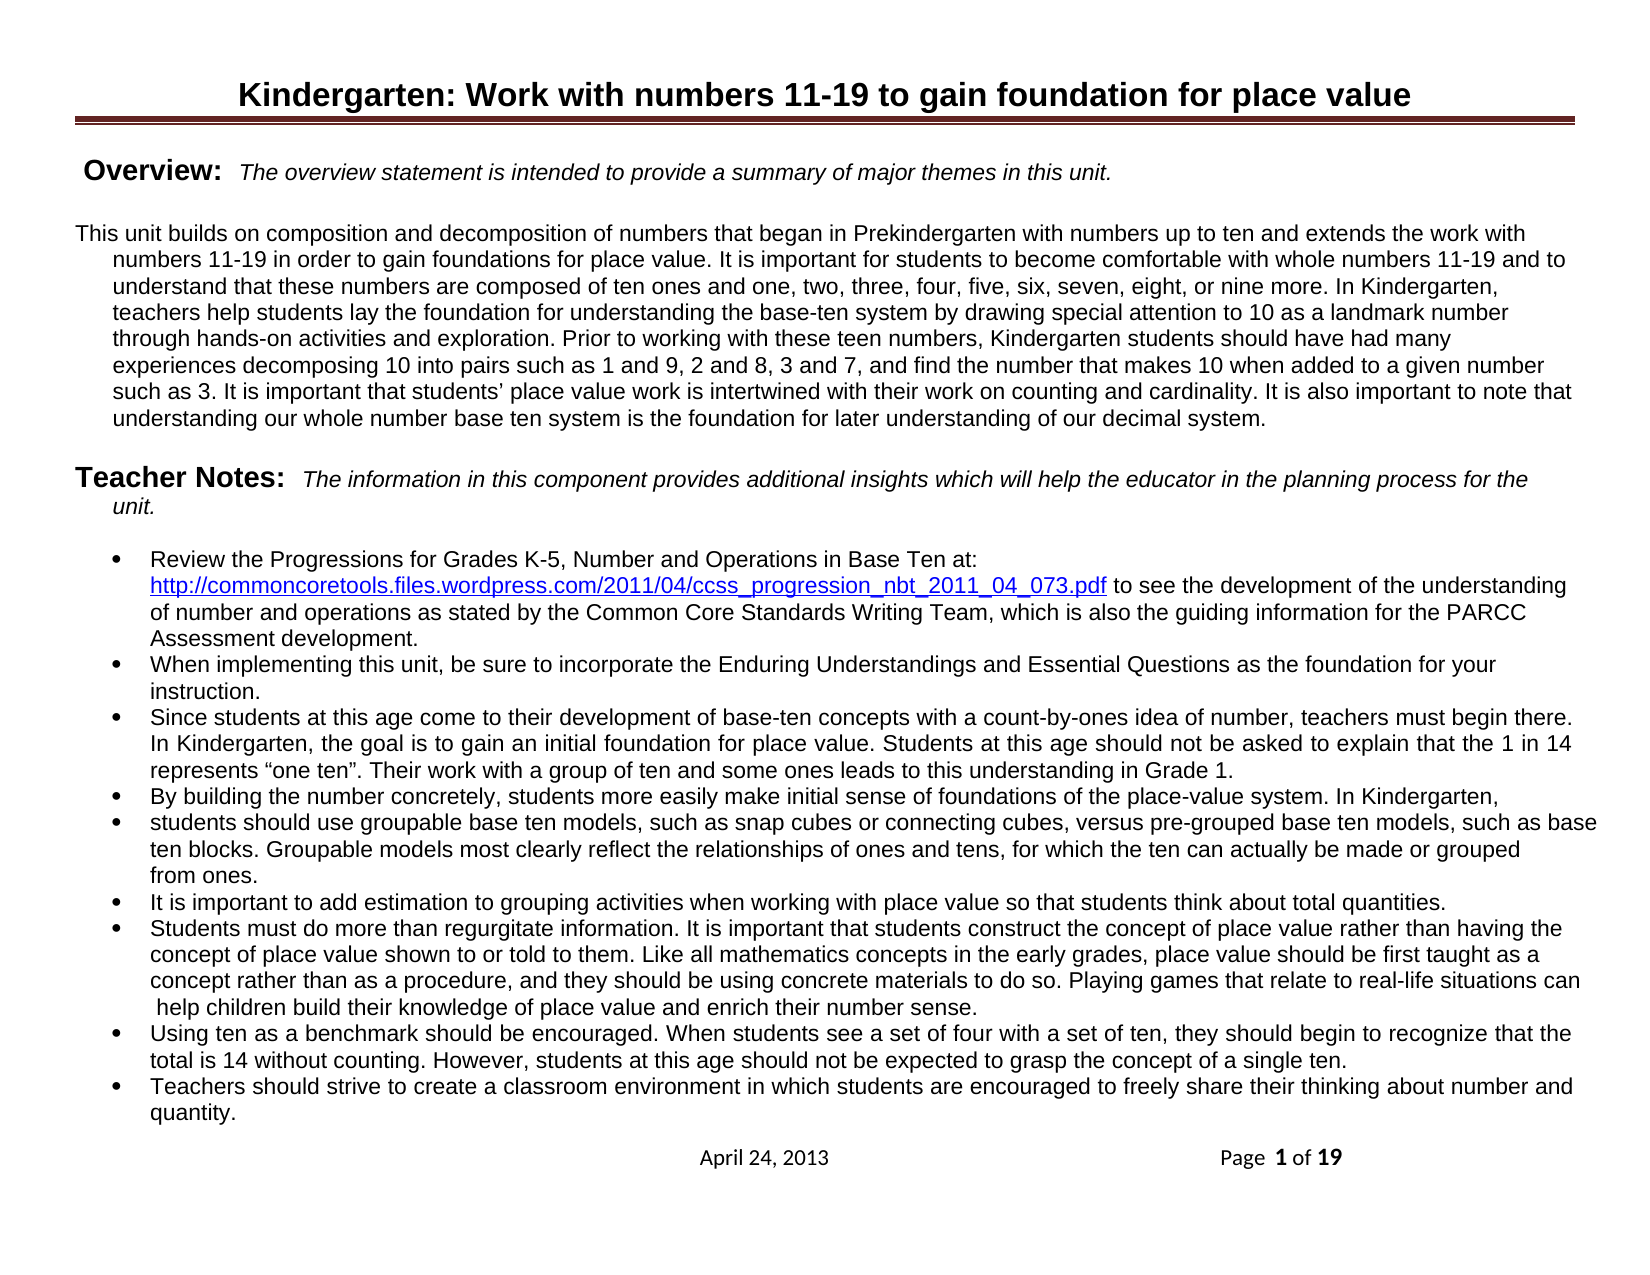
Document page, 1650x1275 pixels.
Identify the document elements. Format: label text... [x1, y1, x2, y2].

list Students must do more than regurgitate information. It is important that students construct the concept of place value rather than having the [112, 915, 1650, 941]
text This unit builds on composition and decomposition of numbers that began in Prekindergarten with numbers up to ten and extends the work with numbers 11-19 in order to gain foundations for place value. It is important for students to become comfortable with whole numbers 11-19 and to understand that these numbers are composed of ten ones and one, two, three, four, five, six, seven, eight, or nine more. In Kindergarten, teachers help students lay the foundation for understanding the base-ten system by drawing special attention to 10 as a landmark number through hands-on activities and exploration. Prior to working with these teen numbers, Kindergarten students should have had many experiences decomposing 10 into pairs such as 1 and 9, 2 and 8, 3 and 7, and find the number that makes 10 when added to a given number such as 3. It is important that students’ place value work is intertwined with their work on counting and cardinality. It is also important to note that understanding our whole number base ten system is the foundation for later understanding of our decimal system. [75, 220, 1575, 431]
list from ones. [75, 862, 1575, 888]
list Teachers should strive to create a classroom environment in which students are encouraged to freely share their thinking about number and quantity. [112, 1073, 1575, 1126]
list By building the number concretely, students more easily make initial sense of foundations of the place-value system. In Kindergarten, [112, 783, 1650, 809]
list concept rather than as a procedure, and they should be using concrete materials to do so. Playing games that relate to real-life situations can [75, 967, 1575, 994]
list students should use groupable base ten models, such as snap cubes or connecting cubes, versus pre-grouped base ten models, such as base [112, 809, 1650, 836]
list Using ten as a benchmark should be encouraged. When students see a set of four with a set of ten, they should begin to recognize that the total is 14 without counting. However, students at this age should not be expected to grasp the concept of a single ten. [112, 1020, 1575, 1073]
list ten blocks. Groupable models most clearly reflect the relationships of ones and tens, for which the ten can actually be made or grouped [75, 836, 1575, 862]
list When implementing this unit, be sure to incorporate the Enduring Understandings and Essential Questions as the foundation for your instruction. [112, 651, 1575, 704]
text Teacher Notes: The information in this component provides additional insights which will help the educator in the planning process for the unit. [75, 459, 1575, 519]
list help children build their knowledge of place value and enrich their number sense. [75, 994, 1575, 1020]
list concept of place value shown to or told to them. Like all mathematics concepts in the early grades, place value should be first taught as a [75, 941, 1575, 967]
list Review the Progressions for Grades K-5, Number and Operations in Base Ten at: http://commoncoretools.files.wordpress.com/2011/04/ccss_progression_nbt_2011_04_073.pdf to see the development of the understanding of number and operations as stated by the Common Core Standards Writing Team, which is also the guiding information for the PARCC Assessment development. [112, 546, 1575, 651]
list Since students at this age come to their development of base-ten concepts with a count-by-ones idea of number, teachers must begin there. In Kindergarten, the goal is to gain an initial foundation for place value. Students at this age should not be asked to explain that the 1 in 14 represents “one ten”. Their work with a group of ten and some ones leads to this understanding in Grade 1. [112, 704, 1575, 783]
text Overview: The overview statement is intended to provide a summary of major themes in this unit. [75, 153, 1575, 186]
list It is important to add estimation to grouping activities when working with place value so that students think about total quantities. [112, 888, 1575, 915]
